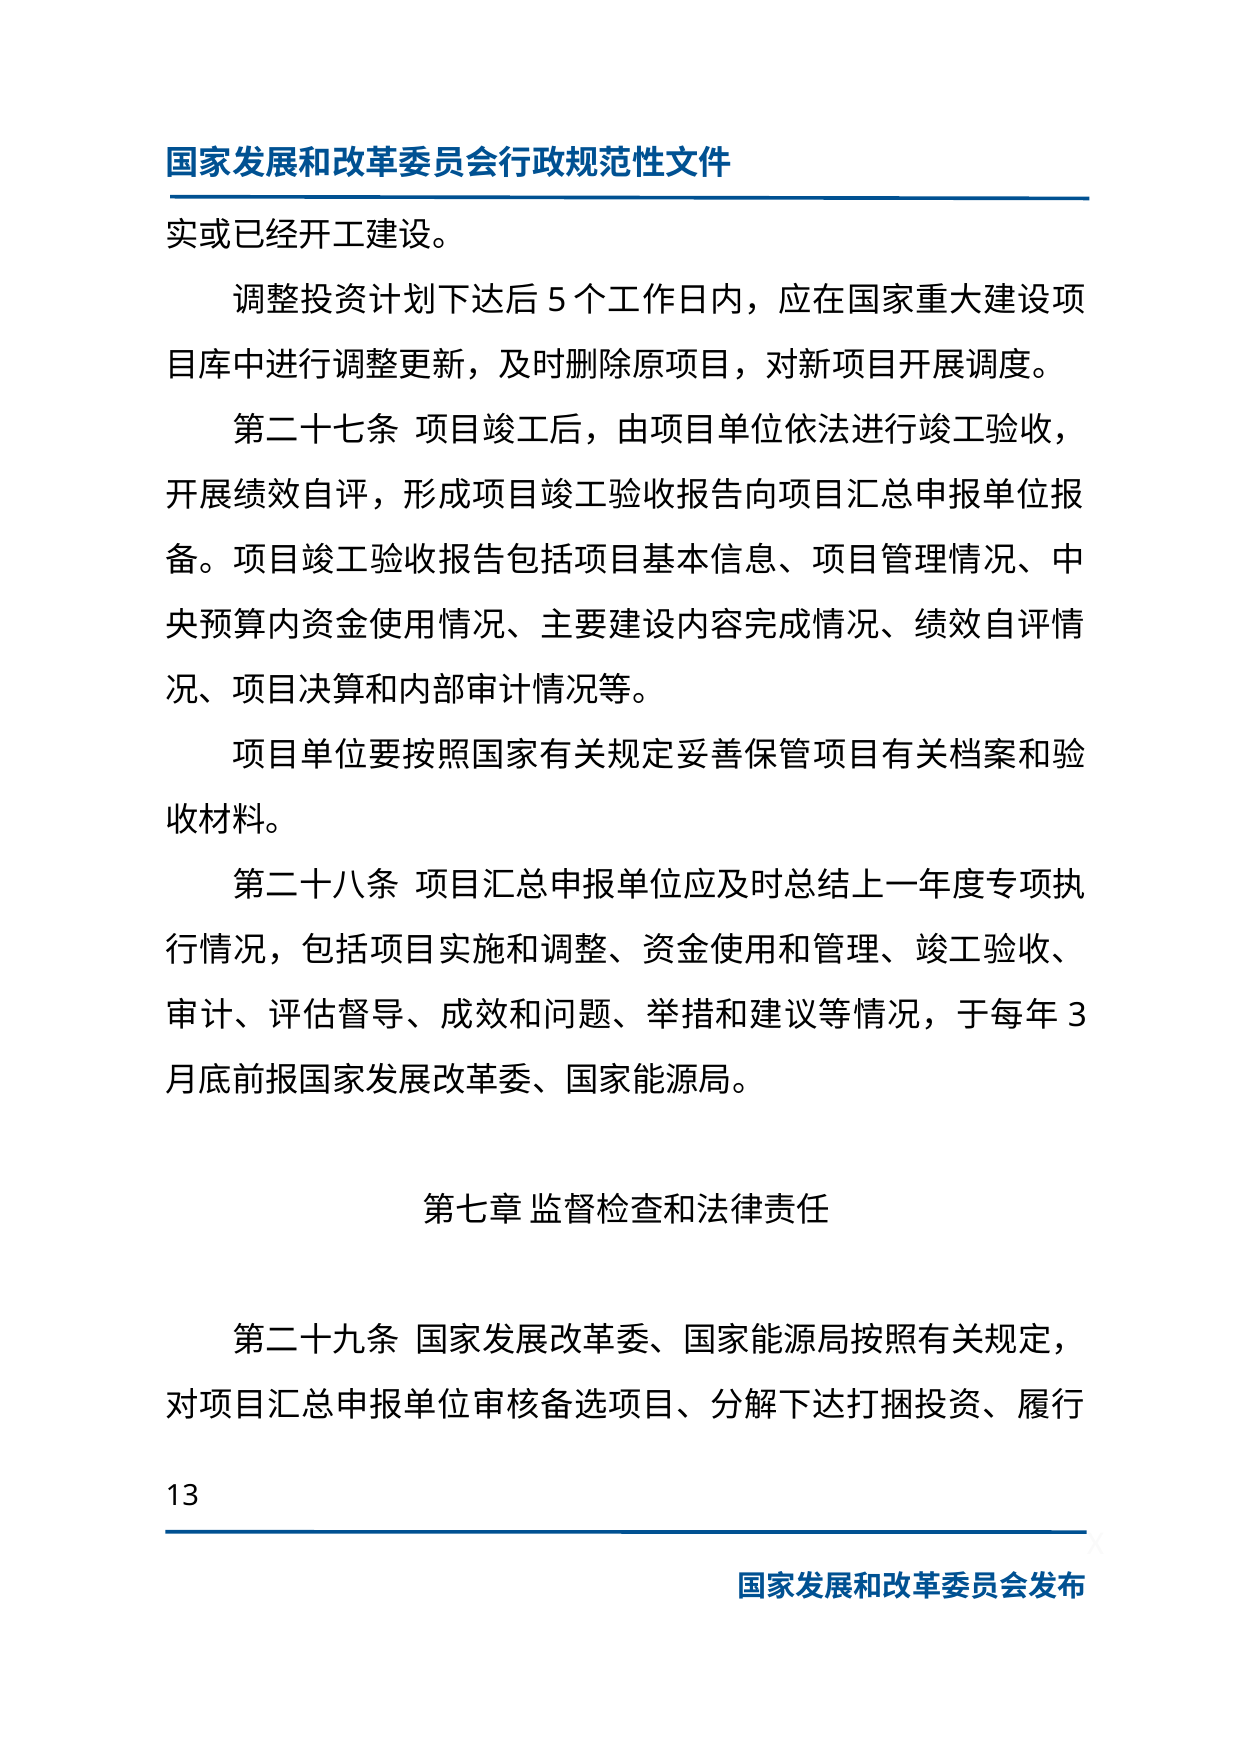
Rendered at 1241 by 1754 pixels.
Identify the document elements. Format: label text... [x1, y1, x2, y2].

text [165, 1305, 1087, 1435]
text 第二十七条 项目竣工后，由项目单位依法进行竣工验收，开展绩效自评，形成项目竣工验收报告向项目汇总申报单位报备。项目竣工验收报告包括项目基本信息、项目管理情况、中央预算内资金使用情况、主要建设内容完成情况、绩效自评情况、项目决算和内部审计情况等。 [165, 395, 1087, 720]
text 第七章 监督检查和法律责任 [165, 1175, 1087, 1240]
text 调整投资计划下达后5个工作日内，应在国家重大建设项目库中进行调整更新，及时删除原项目，对新项目开展调度。 [165, 265, 1087, 395]
text 项目单位要按照国家有关规定妥善保管项目有关档案和验收材料。 [165, 720, 1087, 850]
text 第二十八条 项目汇总申报单位应及时总结上一年度专项执行情况，包括项目实施和调整、资金使用和管理、竣工验收、审计、评估督导、成效和问题、举措和建议等情况，于每年3月底前报国家发展改革委、国家能源局。 [165, 850, 1087, 1110]
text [165, 200, 1087, 265]
